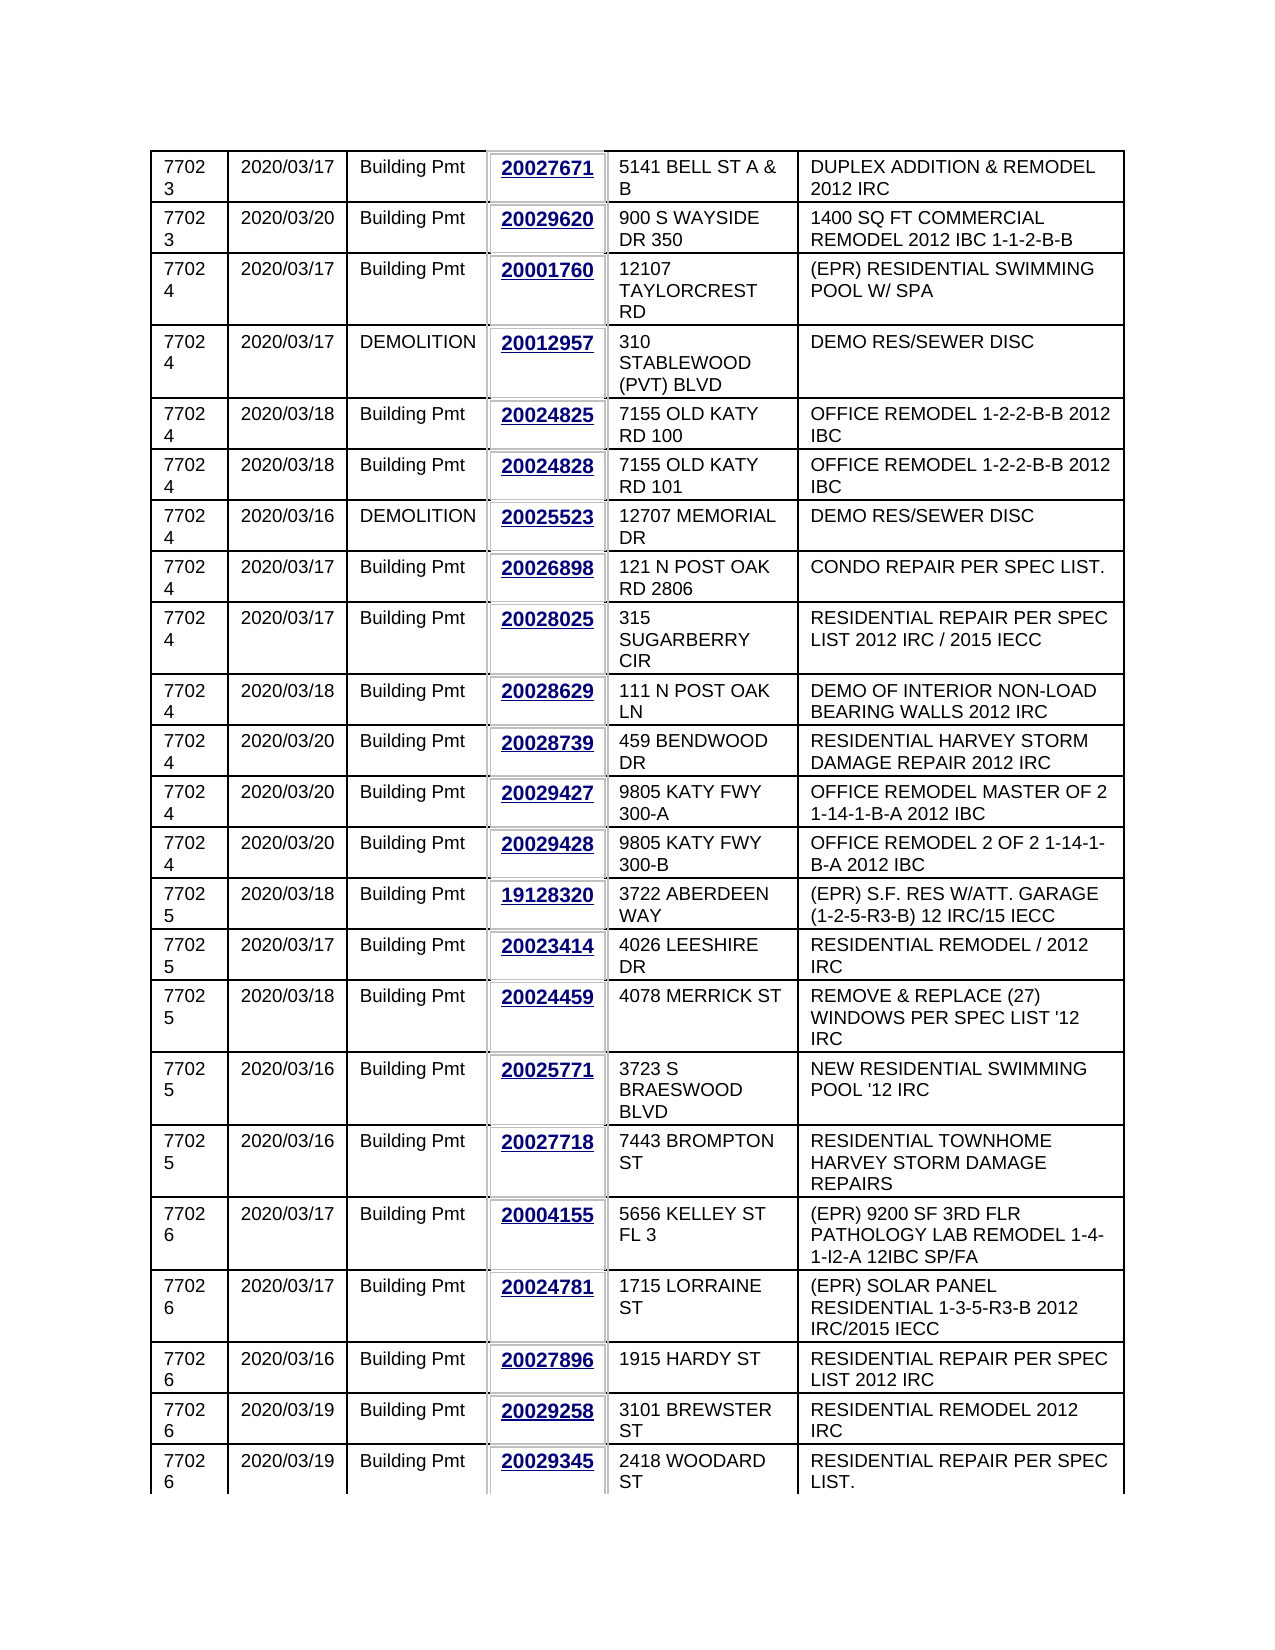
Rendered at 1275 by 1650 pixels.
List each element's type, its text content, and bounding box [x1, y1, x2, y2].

table_cell DUPLEX ADDITION & REMODEL 2012 IRC [799, 152, 1123, 201]
table_cell 12707 MEMORIAL DR [609, 501, 797, 550]
table_cell 20027718 [491, 1128, 604, 1196]
table_cell 20004155 [491, 1201, 604, 1269]
table_cell 77023 [152, 203, 227, 252]
table_cell 2020/03/18 [229, 399, 346, 448]
table_cell 20029428 [491, 831, 604, 877]
table_cell 20024781 [491, 1273, 604, 1341]
table_cell 2020/03/17 [229, 1198, 346, 1269]
table_cell 2020/03/16 [229, 1053, 346, 1124]
table_cell Building Pmt [348, 1394, 486, 1443]
table_cell RESIDENTIAL REMODEL / 2012 IRC [799, 930, 1123, 979]
table_cell Building Pmt [348, 552, 486, 601]
table_cell DEMO RES/SEWER DISC [799, 501, 1123, 550]
table_cell Building Pmt [348, 726, 486, 775]
table_cell (EPR) RESIDENTIAL SWIMMING POOL W/ SPA [799, 254, 1123, 324]
table_cell 20012957 [491, 329, 604, 397]
table_cell 900 S WAYSIDE DR 350 [609, 203, 797, 252]
table_cell 1400 SQ FT COMMERCIAL REMODEL 2012 IBC 1-1-2-B-B [799, 203, 1123, 252]
table_cell DEMOLITION [348, 326, 486, 397]
table_cell 121 N POST OAK RD 2806 [609, 552, 797, 601]
table_cell Building Pmt [348, 152, 486, 201]
table_cell 77024 [152, 603, 227, 673]
table_cell 20029427 [491, 780, 604, 826]
table_cell 20029345 [491, 1448, 604, 1494]
table_cell 2020/03/17 [229, 552, 346, 601]
table_cell Building Pmt [348, 1445, 486, 1494]
table_cell 77025 [152, 1126, 227, 1196]
table_cell 77023 [152, 152, 227, 201]
table_cell 20023414 [491, 933, 604, 979]
table_cell RESIDENTIAL REMODEL 2012 IRC [799, 1394, 1123, 1443]
table_cell 1915 HARDY ST [609, 1343, 797, 1392]
table_cell 2020/03/18 [229, 450, 346, 499]
table_cell 12107 TAYLORCREST RD [609, 254, 797, 324]
table_cell CONDO REPAIR PER SPEC LIST. [799, 552, 1123, 601]
table_cell RESIDENTIAL REPAIR PER SPEC LIST 2012 IRC [799, 1343, 1123, 1392]
table_cell 20025523 [491, 503, 604, 550]
table_cell 2020/03/17 [229, 1271, 346, 1341]
table_cell 9805 KATY FWY 300-B [609, 828, 797, 877]
table_cell 5656 KELLEY ST FL 3 [609, 1198, 797, 1269]
table_cell (EPR) SOLAR PANEL RESIDENTIAL 1-3-5-R3-B 2012 IRC/2015 IECC [799, 1271, 1123, 1341]
table_cell 2020/03/16 [229, 501, 346, 550]
table_cell DEMOLITION [348, 501, 486, 550]
table_cell Building Pmt [348, 930, 486, 979]
table_cell 7155 OLD KATY RD 100 [609, 399, 797, 448]
table_cell 20026898 [491, 555, 604, 601]
table_cell DEMO OF INTERIOR NON-LOAD BEARING WALLS 2012 IRC [799, 675, 1123, 724]
table_cell 4078 MERRICK ST [609, 981, 797, 1051]
table_cell 20027896 [491, 1346, 604, 1392]
table_cell 77026 [152, 1198, 227, 1269]
table_cell 2020/03/17 [229, 152, 346, 201]
table_cell 7443 BROMPTON ST [609, 1126, 797, 1196]
table_cell 20028739 [491, 729, 604, 775]
table_cell 20024459 [491, 983, 604, 1051]
table_cell (EPR) 9200 SF 3RD FLR PATHOLOGY LAB REMODEL 1-4-1-I2-A 12IBC SP/FA [799, 1198, 1123, 1269]
table_cell 2020/03/16 [229, 1126, 346, 1196]
table_cell 2020/03/16 [229, 1343, 346, 1392]
table_cell 3723 S BRAESWOOD BLVD [609, 1053, 797, 1124]
table_cell 5141 BELL ST A & B [609, 152, 797, 201]
table_cell 3722 ABERDEEN WAY [609, 879, 797, 928]
table_cell Building Pmt [348, 1198, 486, 1269]
table_cell RESIDENTIAL TOWNHOME HARVEY STORM DAMAGE REPAIRS [799, 1126, 1123, 1196]
table_cell 2020/03/18 [229, 879, 346, 928]
table_cell Building Pmt [348, 254, 486, 324]
table_cell Building Pmt [348, 1271, 486, 1341]
table_cell Building Pmt [348, 879, 486, 928]
table_cell 459 BENDWOOD DR [609, 726, 797, 775]
table_cell 20025771 [491, 1056, 604, 1124]
table_cell Building Pmt [348, 1053, 486, 1124]
table_cell Building Pmt [348, 675, 486, 724]
table_cell 77025 [152, 930, 227, 979]
table_cell OFFICE REMODEL 1-2-2-B-B 2012 IBC [799, 399, 1123, 448]
table_cell Building Pmt [348, 777, 486, 826]
table_cell 2020/03/17 [229, 603, 346, 673]
table_cell 77024 [152, 675, 227, 724]
table_cell 2020/03/20 [229, 726, 346, 775]
table_cell 7155 OLD KATY RD 101 [609, 450, 797, 499]
table_cell 20028025 [491, 605, 604, 673]
table_cell RESIDENTIAL REPAIR PER SPEC LIST 2012 IRC / 2015 IECC [799, 603, 1123, 673]
table_cell 77024 [152, 726, 227, 775]
table_cell Building Pmt [348, 828, 486, 877]
table_cell 77024 [152, 254, 227, 324]
table_cell 77026 [152, 1271, 227, 1341]
table_cell 2020/03/18 [229, 675, 346, 724]
table_cell (EPR) S.F. RES W/ATT. GARAGE (1-2-5-R3-B) 12 IRC/15 IECC [799, 879, 1123, 928]
table_cell 77025 [152, 981, 227, 1051]
table_cell NEW RESIDENTIAL SWIMMING POOL '12 IRC [799, 1053, 1123, 1124]
table_cell 77024 [152, 450, 227, 499]
table_cell 1715 LORRAINE ST [609, 1271, 797, 1341]
table_cell 77026 [152, 1394, 227, 1443]
table_cell 77024 [152, 777, 227, 826]
table_cell 9805 KATY FWY 300-A [609, 777, 797, 826]
table_cell OFFICE REMODEL MASTER OF 2 1-14-1-B-A 2012 IBC [799, 777, 1123, 826]
table_cell 77024 [152, 501, 227, 550]
table_cell 20029620 [491, 206, 604, 252]
table_cell 77024 [152, 326, 227, 397]
table_cell 2020/03/17 [229, 326, 346, 397]
table_cell 2418 WOODARD ST [609, 1445, 797, 1494]
table_cell 77025 [152, 879, 227, 928]
table_cell 2020/03/17 [229, 254, 346, 324]
table_cell OFFICE REMODEL 1-2-2-B-B 2012 IBC [799, 450, 1123, 499]
table_cell 20027671 [491, 155, 604, 201]
table_cell 77025 [152, 1053, 227, 1124]
table_cell 2020/03/19 [229, 1445, 346, 1494]
table_cell 77024 [152, 828, 227, 877]
table_cell 2020/03/19 [229, 1394, 346, 1443]
table_cell 19128320 [491, 882, 604, 928]
table_cell 77026 [152, 1445, 227, 1494]
table_cell Building Pmt [348, 981, 486, 1051]
table_cell 20029258 [491, 1397, 604, 1443]
table_cell 4026 LEESHIRE DR [609, 930, 797, 979]
table_cell RESIDENTIAL HARVEY STORM DAMAGE REPAIR 2012 IRC [799, 726, 1123, 775]
table_cell 2020/03/20 [229, 777, 346, 826]
table_cell Building Pmt [348, 203, 486, 252]
table_cell 2020/03/17 [229, 930, 346, 979]
table_cell 77026 [152, 1343, 227, 1392]
table_cell RESIDENTIAL REPAIR PER SPEC LIST. [799, 1445, 1123, 1494]
table_cell 20028629 [491, 678, 604, 724]
table_cell 20024825 [491, 402, 604, 448]
table_cell Building Pmt [348, 603, 486, 673]
table_cell Building Pmt [348, 1343, 486, 1392]
table_cell Building Pmt [348, 1126, 486, 1196]
table_cell 310 STABLEWOOD (PVT) BLVD [609, 326, 797, 397]
table_cell 111 N POST OAK LN [609, 675, 797, 724]
table_cell 77024 [152, 552, 227, 601]
table_cell 77024 [152, 399, 227, 448]
table_cell 20024828 [491, 453, 604, 499]
table_cell Building Pmt [348, 450, 486, 499]
table_cell 2020/03/18 [229, 981, 346, 1051]
table_cell DEMO RES/SEWER DISC [799, 326, 1123, 397]
table_cell 20001760 [491, 257, 604, 324]
table_cell 2020/03/20 [229, 828, 346, 877]
table_cell 3101 BREWSTER ST [609, 1394, 797, 1443]
table_cell REMOVE & REPLACE (27) WINDOWS PER SPEC LIST '12 IRC [799, 981, 1123, 1051]
table_cell 315 SUGARBERRY CIR [609, 603, 797, 673]
table_cell Building Pmt [348, 399, 486, 448]
table_cell OFFICE REMODEL 2 OF 2 1-14-1-B-A 2012 IBC [799, 828, 1123, 877]
table_cell 2020/03/20 [229, 203, 346, 252]
